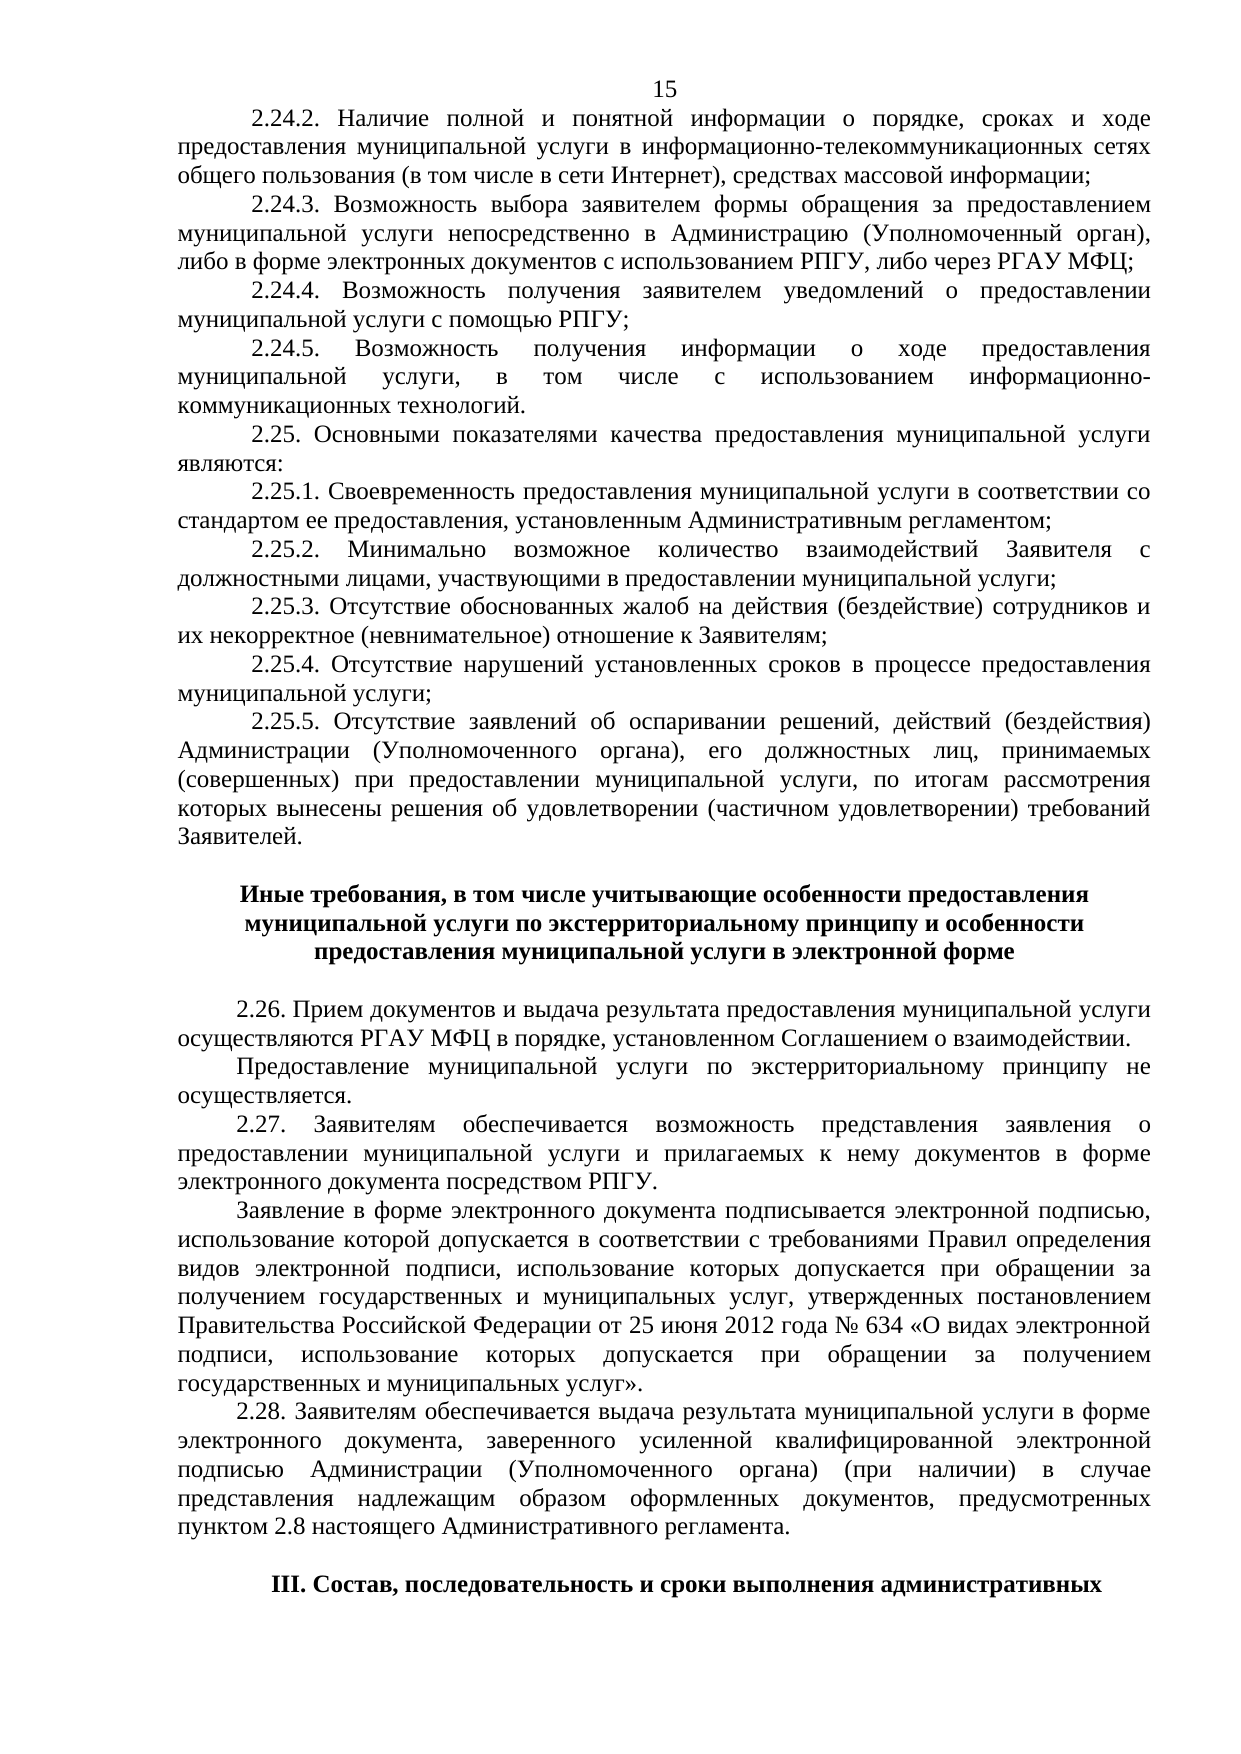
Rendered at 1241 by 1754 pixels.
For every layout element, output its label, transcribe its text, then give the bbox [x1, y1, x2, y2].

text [177, 1569, 1152, 1598]
text Заявление в форме электронного документа подписывается электронной подписью, использование которой допускается в соответствии с требованиями Правил определения видов электронной подписи, использование которых допускается при обращении за получением государственных и муниципальных услуг, утвержденных постановлением Правительства Российской Федерации от 25 июня 2012 года № 634 «О видах электронной подписи, использование которых допускается при обращении за получением государственных и муниципальных услуг». [177, 1195, 1152, 1396]
text 2.28. Заявителям обеспечивается выдача результата муниципальной услуги в форме электронного документа, заверенного усиленной квалифицированной электронной подписью Администрации (Уполномоченного органа) (при наличии) в случае представления надлежащим образом оформленных документов, предусмотренных пунктом 2.8 настоящего Административного регламента. [177, 1396, 1152, 1540]
text 2.24.2. Наличие полной и понятной информации о порядке, сроках и ходе предоставления муниципальной услуги в информационно-телекоммуникационных сетях общего пользования (в том числе в сети Интернет), средствах массовой информации; [177, 103, 1152, 189]
text 2.24.5. Возможность получения информации о ходе предоставления муниципальной услуги, в том числе с использованием информационно-коммуникационных технологий. [177, 333, 1152, 419]
text Иные требования, в том числе учитывающие особенности предоставления муниципальной услуги по экстерриториальному принципу и особенности предоставления муниципальной услуги в электронной форме [177, 879, 1152, 965]
text 2.25.3. Отсутствие обоснованных жалоб на действия (бездействие) сотрудников и их некорректное (невнимательное) отношение к Заявителям; [177, 591, 1152, 649]
text 2.26. Прием документов и выдача результата предоставления муниципальной услуги осуществляются РГАУ МФЦ в порядке, установленном Соглашением о взаимодействии. [177, 994, 1152, 1051]
text 2.25.2. Минимально возможное количество взаимодействий Заявителя с должностными лицами, участвующими в предоставлении муниципальной услуги; [177, 534, 1152, 591]
text 2.25.1. Своевременность предоставления муниципальной услуги в соответствии со стандартом ее предоставления, установленным Административным регламентом; [177, 476, 1152, 534]
text 2.25.5. Отсутствие заявлений об оспаривании решений, действий (бездействия) Администрации (Уполномоченного органа), его должностных лиц, принимаемых (совершенных) при предоставлении муниципальной услуги, по итогам рассмотрения которых вынесены решения об удовлетворении (частичном удовлетворении) требований Заявителей. [177, 706, 1152, 850]
text Предоставление муниципальной услуги по экстерриториальному принципу не осуществляется. [177, 1051, 1152, 1109]
text 2.24.3. Возможность выбора заявителем формы обращения за предоставлением муниципальной услуги непосредственно в Администрацию (Уполномоченный орган), либо в форме электронных документов с использованием РПГУ, либо через РГАУ МФЦ; [177, 189, 1152, 275]
text 2.25.4. Отсутствие нарушений установленных сроков в процессе предоставления муниципальной услуги; [177, 649, 1152, 706]
text 2.25. Основными показателями качества предоставления муниципальной услуги являются: [177, 419, 1152, 476]
text 2.27. Заявителям обеспечивается возможность представления заявления о предоставлении муниципальной услуги и прилагаемых к нему документов в форме электронного документа посредством РПГУ. [177, 1109, 1152, 1195]
text 2.24.4. Возможность получения заявителем уведомлений о предоставлении муниципальной услуги с помощью РПГУ; [177, 275, 1152, 333]
